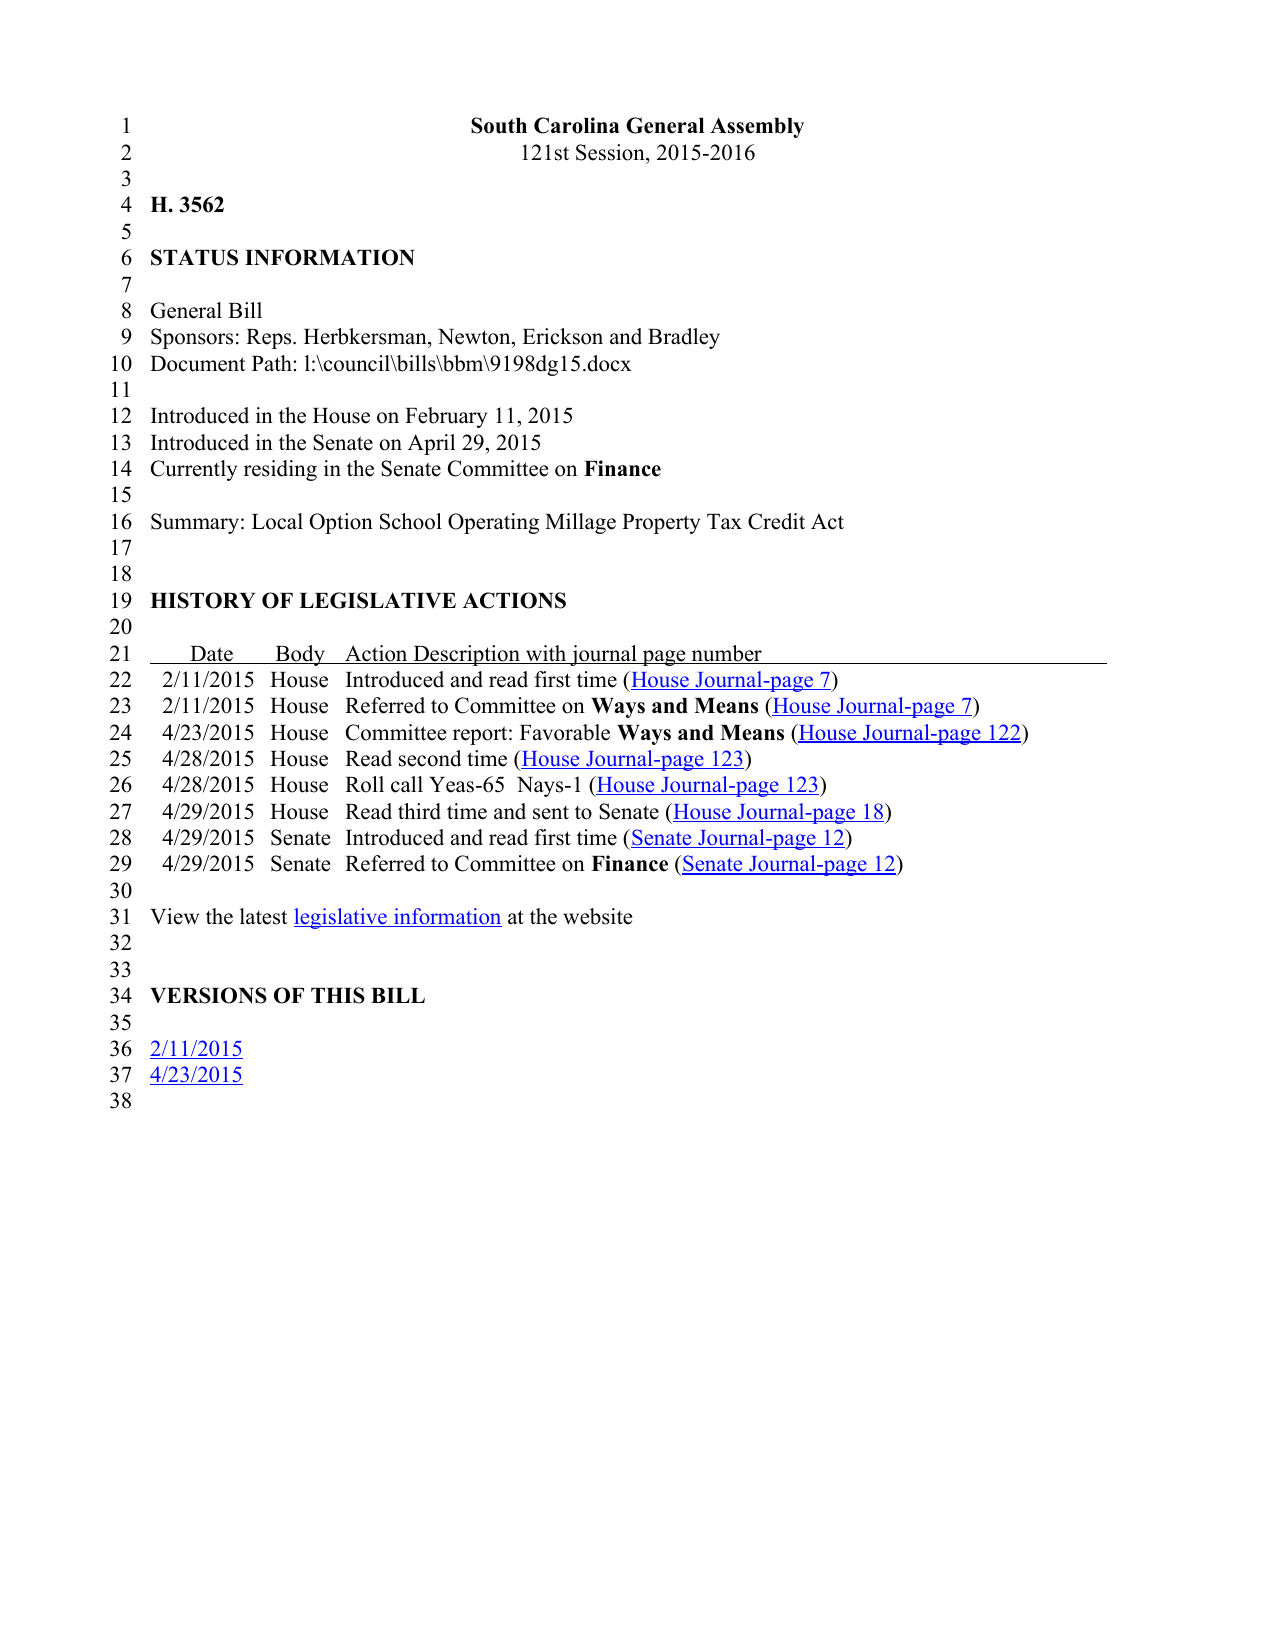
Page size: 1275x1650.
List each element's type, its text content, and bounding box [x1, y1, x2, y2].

text 4/29/2015 Senate Referred to Committee on Finance (Senate Journal-page 12) [150, 850, 1125, 877]
text VERSIONS OF THIS BILL [150, 982, 1125, 1008]
text 4/29/2015 Senate Introduced and read first time (Senate Journal-page 12) [150, 824, 1125, 850]
text General Bill [150, 297, 1125, 323]
text 2/11/2015 House Referred to Committee on Ways and Means (House Journal-page 7) [150, 692, 1125, 719]
text 121st Session, 2015-2016 [150, 139, 1125, 165]
text Sponsors: Reps. Herbkersman, Newton, Erickson and Bradley [150, 323, 1125, 350]
text Date Body Action Description with journal page number [150, 639, 1125, 666]
text 4/28/2015 House Read second time (House Journal-page 123) [150, 745, 1125, 771]
text Introduced in the House on February 11, 2015 [150, 402, 1125, 429]
text Introduced in the Senate on April 29, 2015 [150, 429, 1125, 455]
text Currently residing in the Senate Committee on Finance [150, 455, 1125, 481]
text 4/28/2015 House Roll call Yeas-65 Nays-1 (House Journal-page 123) [150, 771, 1125, 798]
text 2/11/2015 House Introduced and read first time (House Journal-page 7) [150, 666, 1125, 692]
text 4/23/2015 House Committee report: Favorable Ways and Means (House Journal-page 122) [150, 719, 1125, 745]
text H. 3562 [150, 192, 1125, 218]
text HISTORY OF LEGISLATIVE ACTIONS [150, 587, 1125, 613]
text View the latest legislative information at the website [150, 903, 1125, 929]
text Document Path: l:\council\bills\bbm\9198dg15.docx [150, 350, 1125, 376]
text 2/11/2015 [150, 1035, 1125, 1061]
text South Carolina General Assembly [150, 112, 1125, 139]
text 4/29/2015 House Read third time and sent to Senate (House Journal-page 18) [150, 798, 1125, 824]
text 4/23/2015 [150, 1061, 1125, 1088]
text Summary: Local Option School Operating Millage Property Tax Credit Act [150, 508, 1125, 534]
text STATUS INFORMATION [150, 244, 1125, 271]
